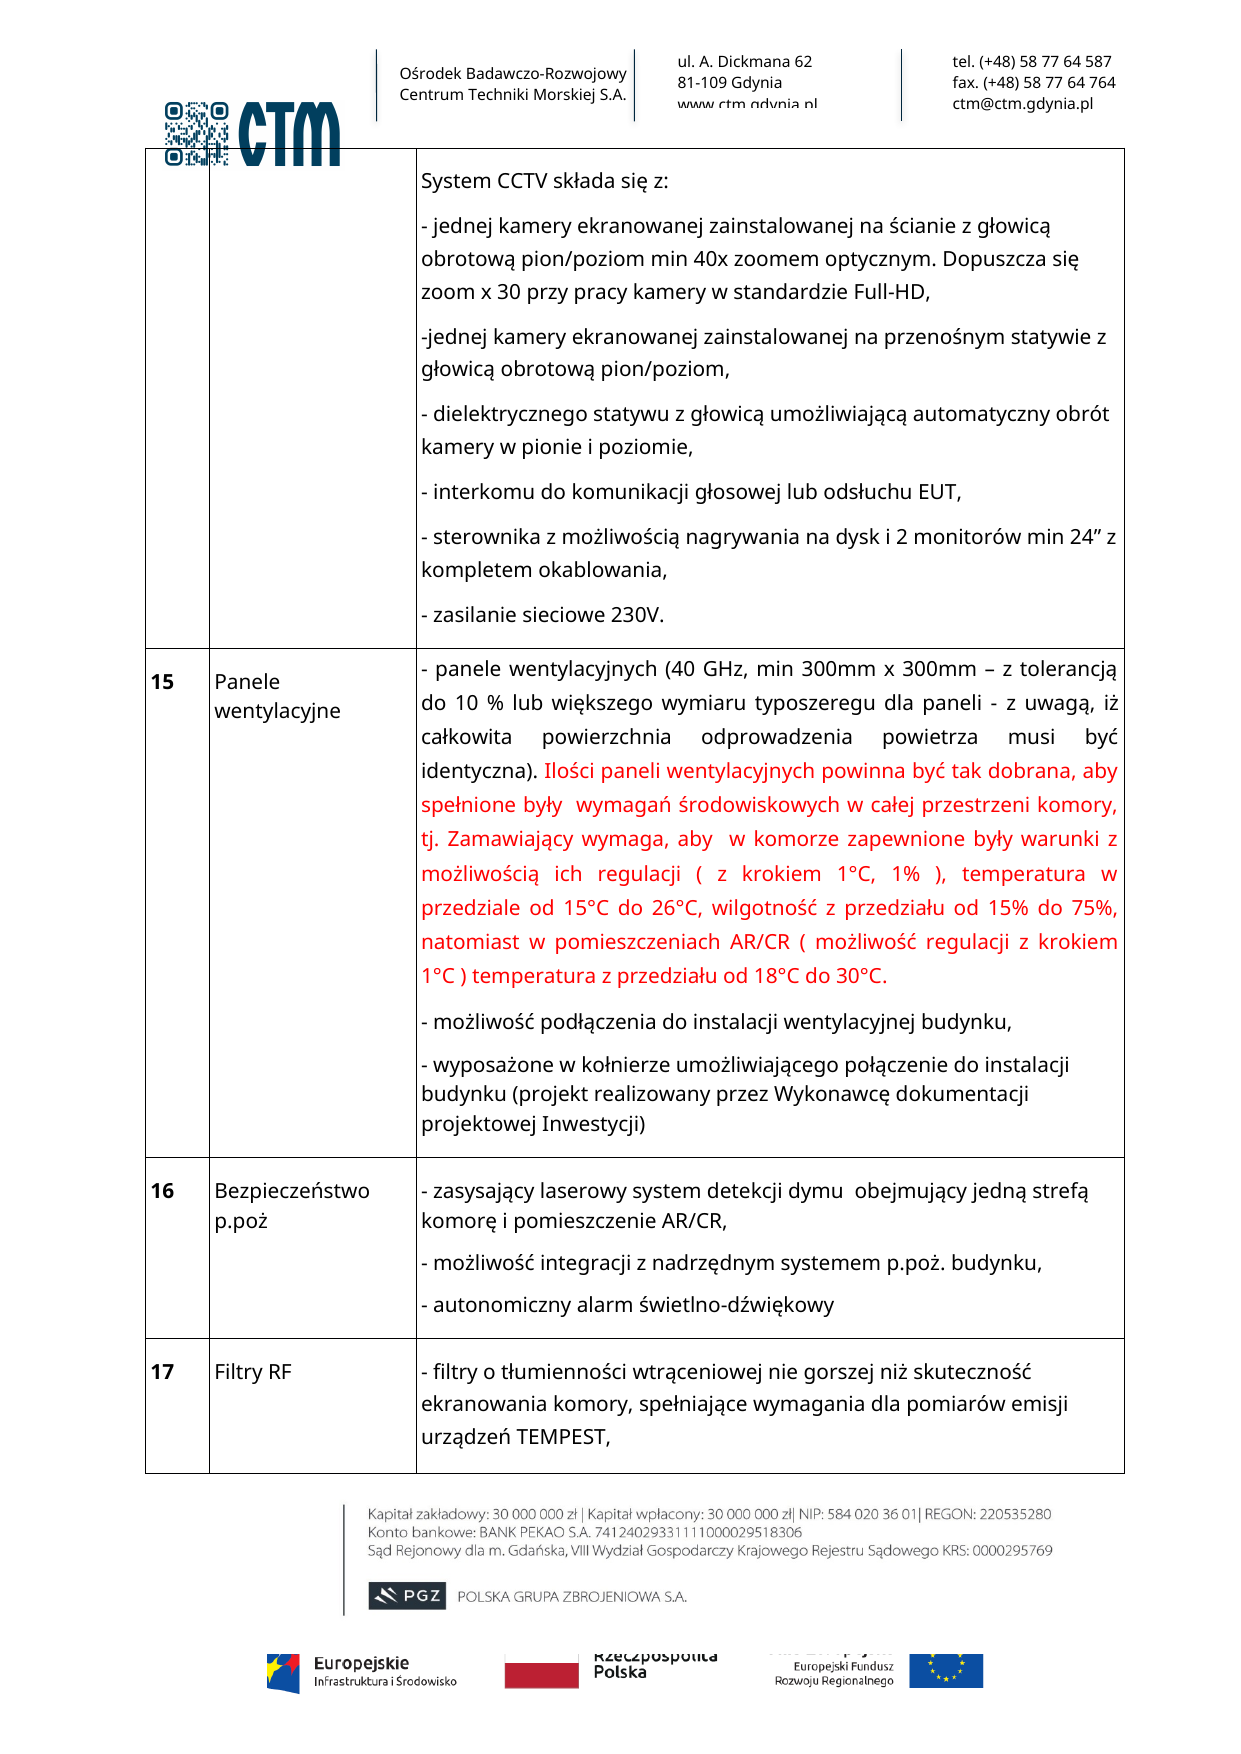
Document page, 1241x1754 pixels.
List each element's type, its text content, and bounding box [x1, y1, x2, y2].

table_cell 15 [146, 649, 209, 1157]
picture [322, 115, 329, 148]
table_cell Bezpieczeństwo p.poż [210, 1158, 416, 1338]
picture [188, 123, 200, 137]
table_cell - panele wentylacyjnych (40 GHz, min 300mm x 300mm – z tolerancją do 10 % lub większego wymiaru typoszeregu dla paneli - z uwagą, iż całkowita powierzchnia odprowadzenia powietrza musi być identyczna). Ilości paneli wentylacyjnych powinna być tak dobrana, aby spełnione były wymagań środowiskowych w całej przestrzeni komory, tj. Zamawiający wymaga, aby w komorze zapewnione były warunki z możliwością ich regulacji ( z krokiem 1°C, 1% ), temperatura w przedziale od 15°C do 26°C, wilgotność z przedziału od 15% do 75%, natomiast w pomieszczeniach AR/CR ( możliwość regulacji z krokiem 1°C ) temperatura z przedziału od 18°C do 30°C. - możliwość podłączenia do instalacji wentylacyjnej budynku, - wyposażone w kołnierze umożliwiającego połączenie do instalacji budynku (projekt realizowany przez Wykonawcę dokumentacji projektowej Inwestycji) [417, 649, 1124, 1157]
table_cell 14 [146, 149, 209, 648]
table_cell 17 [146, 1339, 209, 1473]
picture [177, 1478, 1123, 1709]
table_cell - zasysający laserowy system detekcji dymu obejmujący jedną strefą komorę i pomieszczenie AR/CR, - możliwość integracji z nadrzędnym systemem p.poż. budynku, - autonomiczny alarm świetlno-dźwiękowy [417, 1158, 1124, 1338]
table_cell Panele wentylacyjne [210, 649, 416, 1157]
picture [208, 138, 215, 148]
picture [161, 100, 345, 148]
table_cell System CCTV [210, 149, 416, 648]
table_cell 16 [146, 1158, 209, 1338]
table_cell Filtry RF [210, 1339, 416, 1473]
picture [304, 115, 311, 148]
picture [196, 118, 208, 148]
